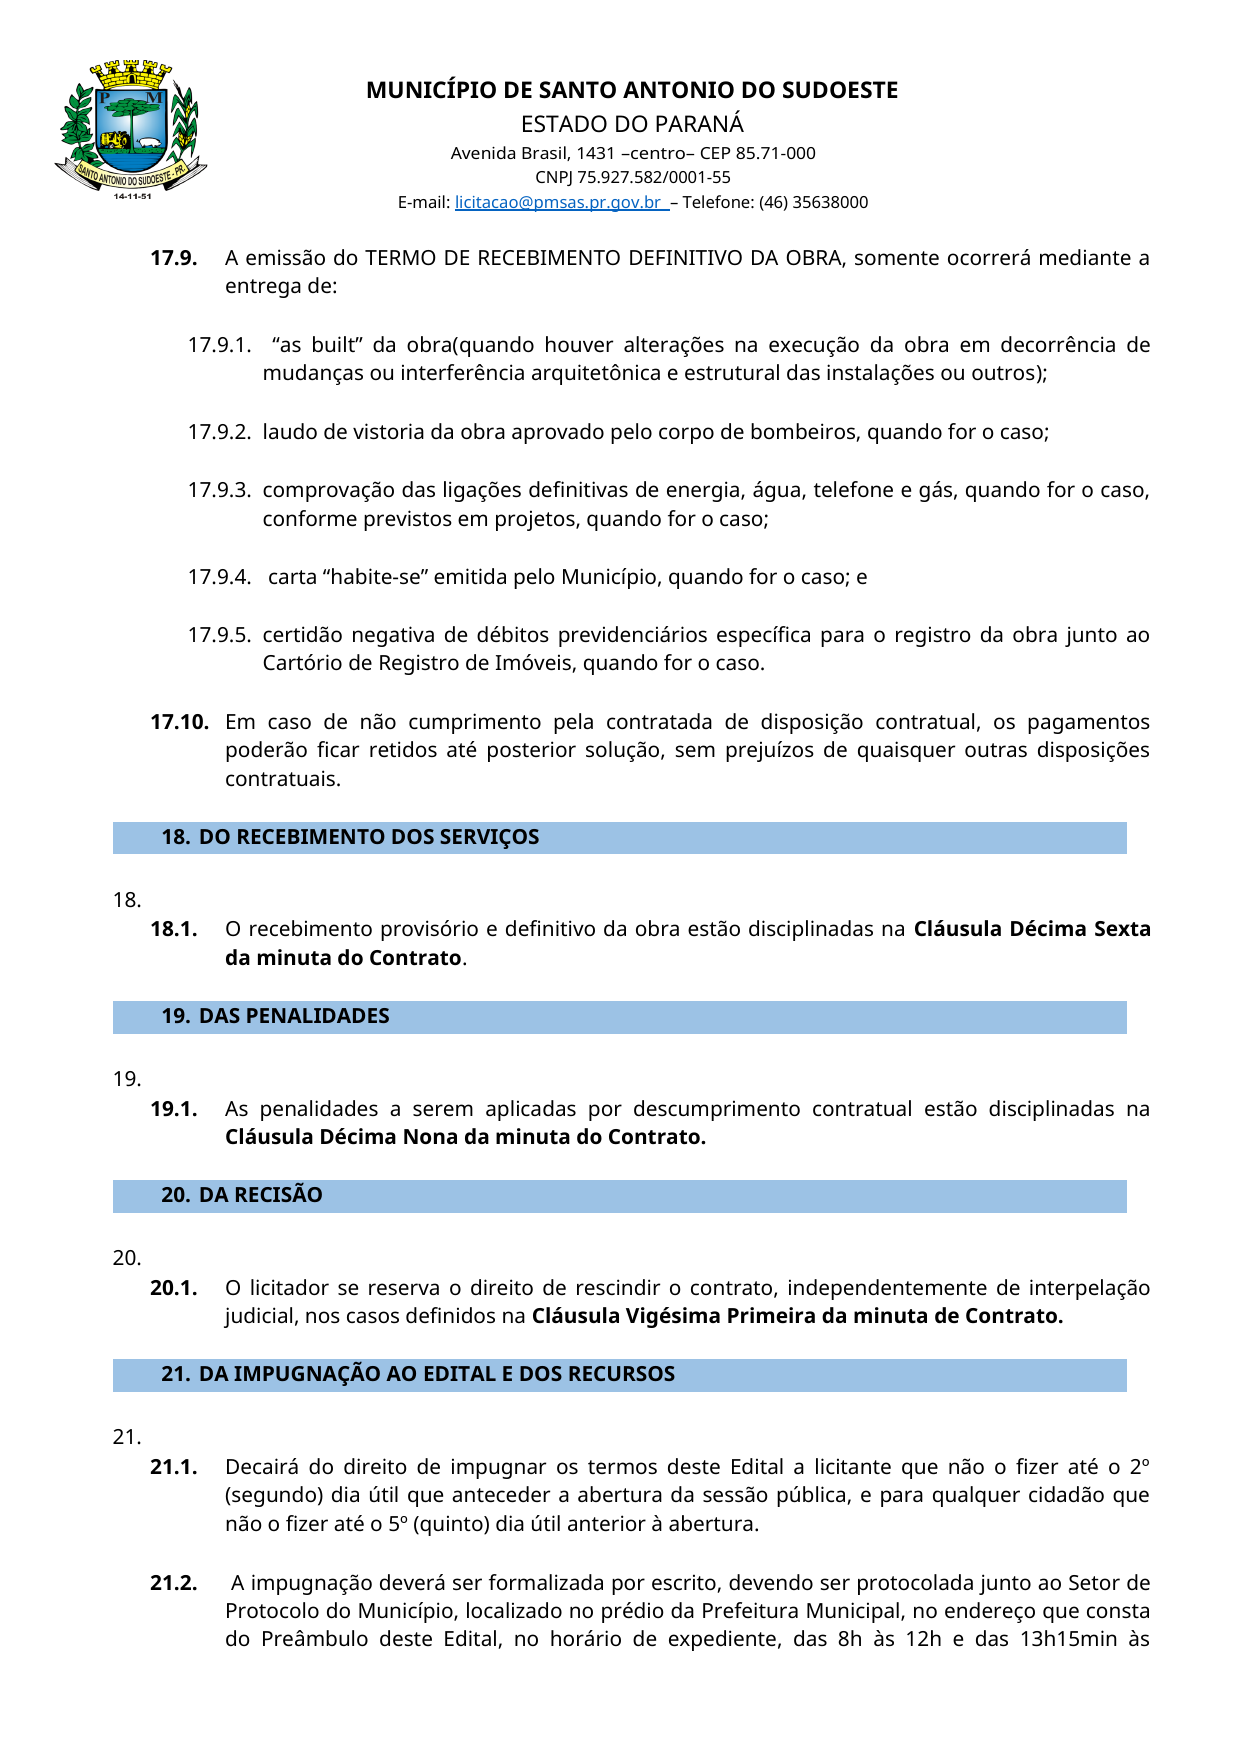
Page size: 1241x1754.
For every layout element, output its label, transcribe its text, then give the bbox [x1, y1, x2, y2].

list A emissão do TERMO DE RECEBIMENTO DEFINITIVO DA OBRA, somente ocorrerá mediante a entrega de: [150, 243, 1152, 299]
list As penalidades a serem aplicadas por descumprimento contratual estão disciplinadas na Cláusula Décima Nona da minuta do Contrato. [150, 1094, 1152, 1151]
table_header DA RECISÃO [113, 1180, 1127, 1213]
list Decairá do direito de impugnar os termos deste Edital a licitante que não o fizer até o 2º (segundo) dia útil que anteceder a abertura da sessão pública, e para qualquer cidadão que não o fizer até o 5º (quinto) dia útil anterior à abertura. [150, 1452, 1152, 1537]
table_header DAS PENALIDADES [113, 1001, 1127, 1034]
picture [54, 60, 208, 199]
list carta “habite-se” emitida pelo Município, quando for o caso; e [187, 562, 1152, 590]
table_header DA IMPUGNAÇÃO AO EDITAL E DOS RECURSOS [113, 1359, 1127, 1392]
list Em caso de não cumprimento pela contratada de disposição contratual, os pagamentos poderão ficar retidos até posterior solução, sem prejuízos de quaisquer outras disposições contratuais. [150, 707, 1152, 792]
list O recebimento provisório e definitivo da obra estão disciplinadas na Cláusula Décima Sexta da minuta do Contrato. [150, 914, 1152, 971]
list comprovação das ligações definitivas de energia, água, telefone e gás, quando for o caso, conforme previstos em projetos, quando for o caso; [187, 475, 1152, 532]
list certidão negativa de débitos previdenciários específica para o registro da obra junto ao Cartório de Registro de Imóveis, quando for o caso. [187, 620, 1152, 677]
list laudo de vistoria da obra aprovado pelo corpo de bombeiros, quando for o caso; [187, 417, 1152, 446]
table_header DO RECEBIMENTO DOS SERVIÇOS [113, 822, 1127, 854]
list “as built” da obra(quando houver alterações na execução da obra em decorrência de mudanças ou interferência arquitetônica e estrutural das instalações ou outros); [187, 330, 1152, 387]
list O licitador se reserva o direito de rescindir o contrato, independentemente de interpelação judicial, nos casos definidos na Cláusula Vigésima Primeira da minuta de Contrato. [150, 1273, 1152, 1329]
